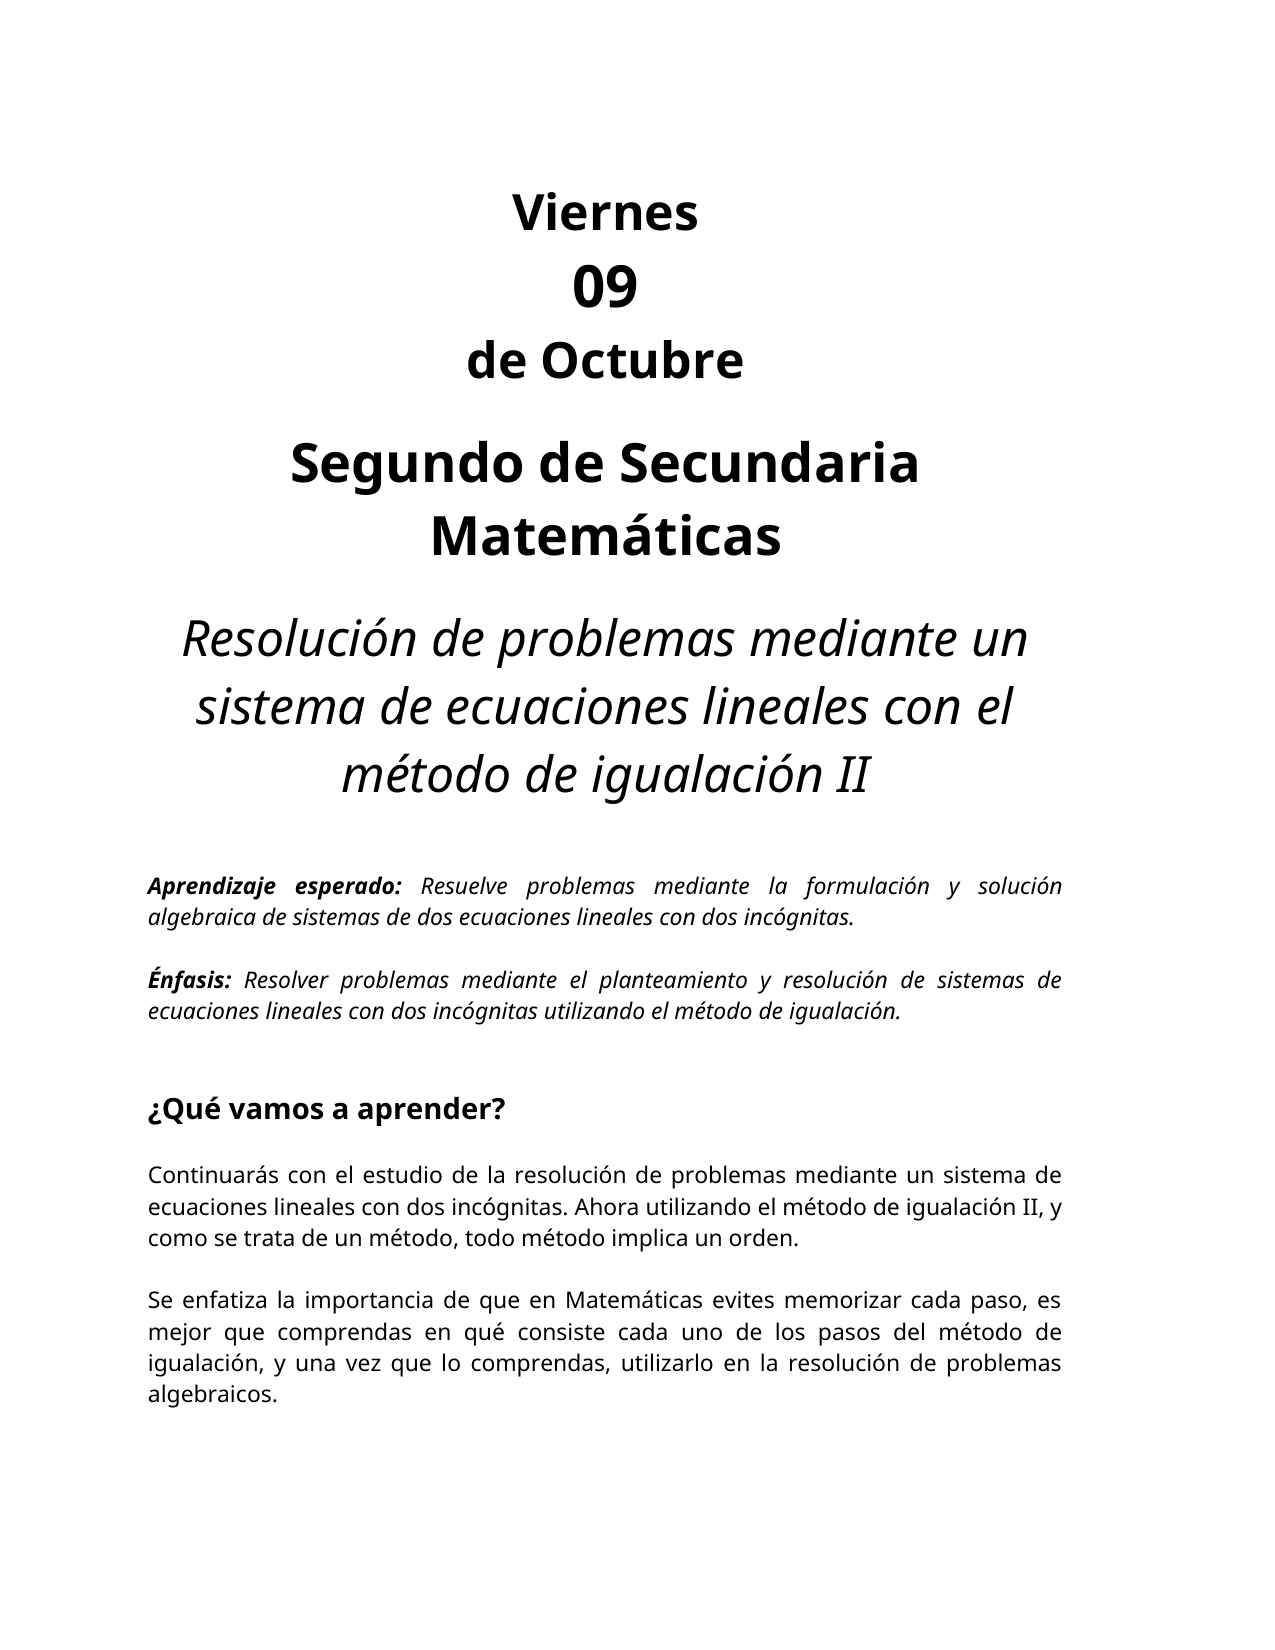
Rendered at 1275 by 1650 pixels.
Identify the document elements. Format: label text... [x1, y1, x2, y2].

text 09 [148, 245, 1063, 325]
text Segundo de Secundaria [148, 424, 1063, 498]
text Viernes [148, 177, 1063, 245]
text ¿Qué vamos a aprender? [148, 1088, 1063, 1128]
text Aprendizaje esperado: Resuelve problemas mediante la formulación y solución algebraica de sistemas de dos ecuaciones lineales con dos incógnitas. [148, 870, 1063, 932]
text Continuarás con el estudio de la resolución de problemas mediante un sistema de ecuaciones lineales con dos incógnitas. Ahora utilizando el método de igualación II, y como se trata de un método, todo método implica un orden. [148, 1159, 1063, 1253]
text Énfasis: Resolver problemas mediante el planteamiento y resolución de sistemas de ecuaciones lineales con dos incógnitas utilizando el método de igualación. [148, 963, 1063, 1026]
text Resolución de problemas mediante un sistema de ecuaciones lineales con el método de igualación II [148, 603, 1063, 807]
text de Octubre [148, 325, 1063, 393]
text Se enfatiza la importancia de que en Matemáticas evites memorizar cada paso, es mejor que comprendas en qué consiste cada uno de los pasos del método de igualación, y una vez que lo comprendas, utilizarlo en la resolución de problemas algebraicos. [148, 1284, 1063, 1409]
text Matemáticas [148, 498, 1063, 572]
